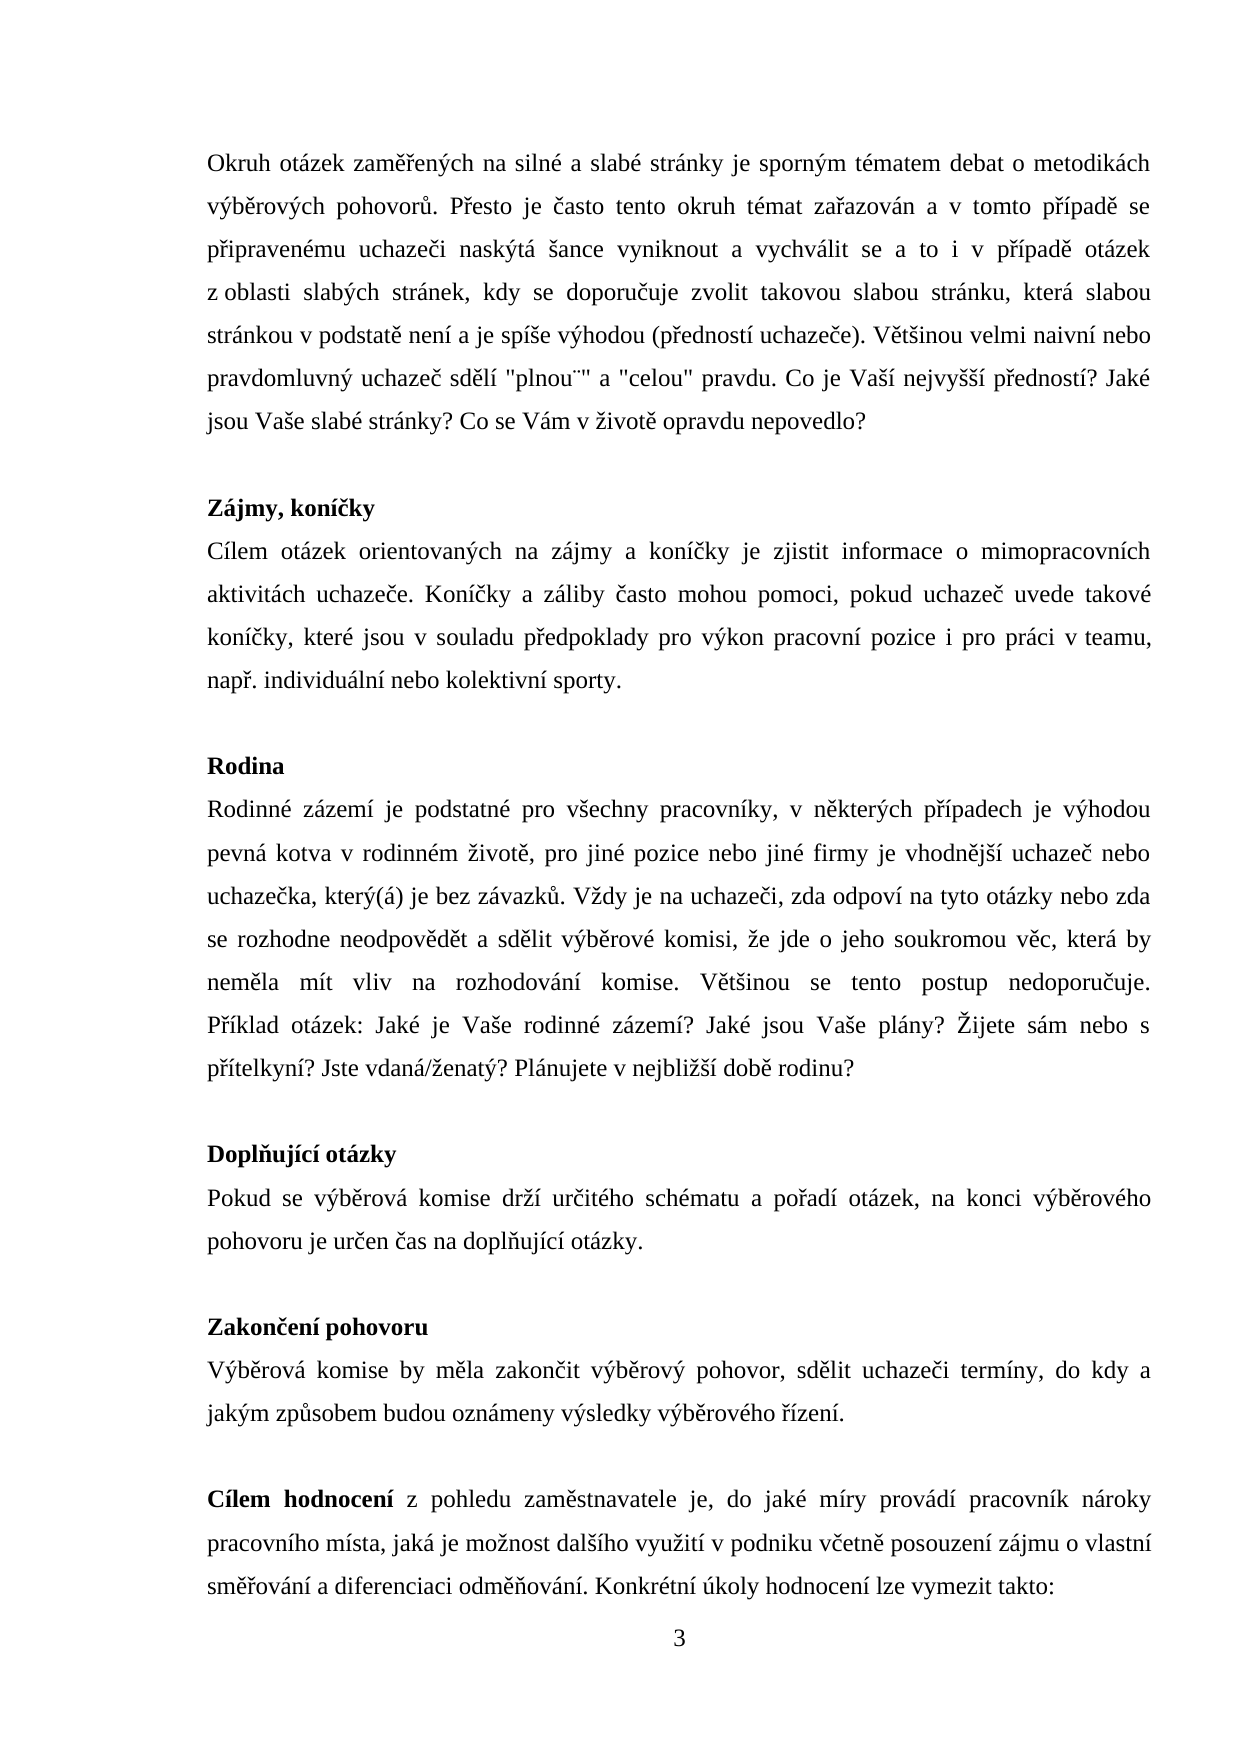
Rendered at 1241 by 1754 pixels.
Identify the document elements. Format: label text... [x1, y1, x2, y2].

text Pokud se výběrová komise drží určitého schématu a pořadí otázek, na konci výběrového pohovoru je určen čas na doplňující otázky. [207, 1183, 1152, 1254]
text Cílem otázek orientovaných na zájmy a koníčky je zjistit informace o mimopracovních aktivitách uchazeče. Koníčky a záliby často mohou pomoci, pokud uchazeč uvede takové koníčky, které jsou v souladu předpoklady pro výkon pracovní pozice i pro práci v teamu, např. individuální nebo kolektivní sporty. [207, 536, 1152, 694]
text Zájmy, koníčky [207, 493, 1152, 521]
text Rodina Rodinné zázemí je podstatné pro všechny pracovníky, v některých případech je výhodou pevná kotva v rodinném životě, pro jiné pozice nebo jiné firmy je vhodnější uchazeč nebo uchazečka, který(á) je bez závazků. Vždy je na uchazeči, zda odpoví na tyto otázky nebo zda se rozhodne neodpovědět a sdělit výběrové komisi, že jde o jeho soukromou věc, která by neměla mít vliv na rozhodování komise. Většinou se tento postup nedoporučuje. Příklad otázek: Jaké je Vaše rodinné zázemí? Jaké jsou Vaše plány? Žijete sám nebo s přítelkyní? Jste vdaná/ženatý? Plánujete v nejbližší době rodinu? [207, 751, 1152, 1082]
text Doplňující otázky [207, 1139, 1152, 1168]
text Cílem hodnocení z pohledu zaměstnavatele je, do jaké míry provádí pracovník nároky pracovního místa, jaká je možnost dalšího využití v podniku včetně posouzení zájmu o vlastní směřování a diferenciaci odměňování. Konkrétní úkoly hodnocení lze vymezit takto: [207, 1484, 1152, 1599]
text Okruh otázek zaměřených na silné a slabé stránky je sporným tématem debat o metodikách výběrových pohovorů. Přesto je často tento okruh témat zařazován a v tomto případě se připravenému uchazeči naskýtá šance vyniknout a vychválit se a to i v případě otázek z oblasti slabých stránek, kdy se doporučuje zvolit takovou slabou stránku, která slabou stránkou v podstatě není a je spíše výhodou (předností uchazeče). Většinou velmi naivní nebo pravdomluvný uchazeč sdělí "plnou¨" a "celou" pravdu. Co je Vaší nejvyšší předností? Jaké jsou Vaše slabé stránky? Co se Vám v životě opravdu nepovedlo? [207, 148, 1152, 435]
text Výběrová komise by měla zakončit výběrový pohovor, sdělit uchazeči termíny, do kdy a jakým způsobem budou oznámeny výsledky výběrového řízení. [207, 1355, 1152, 1427]
text Zakončení pohovoru [207, 1312, 1152, 1341]
